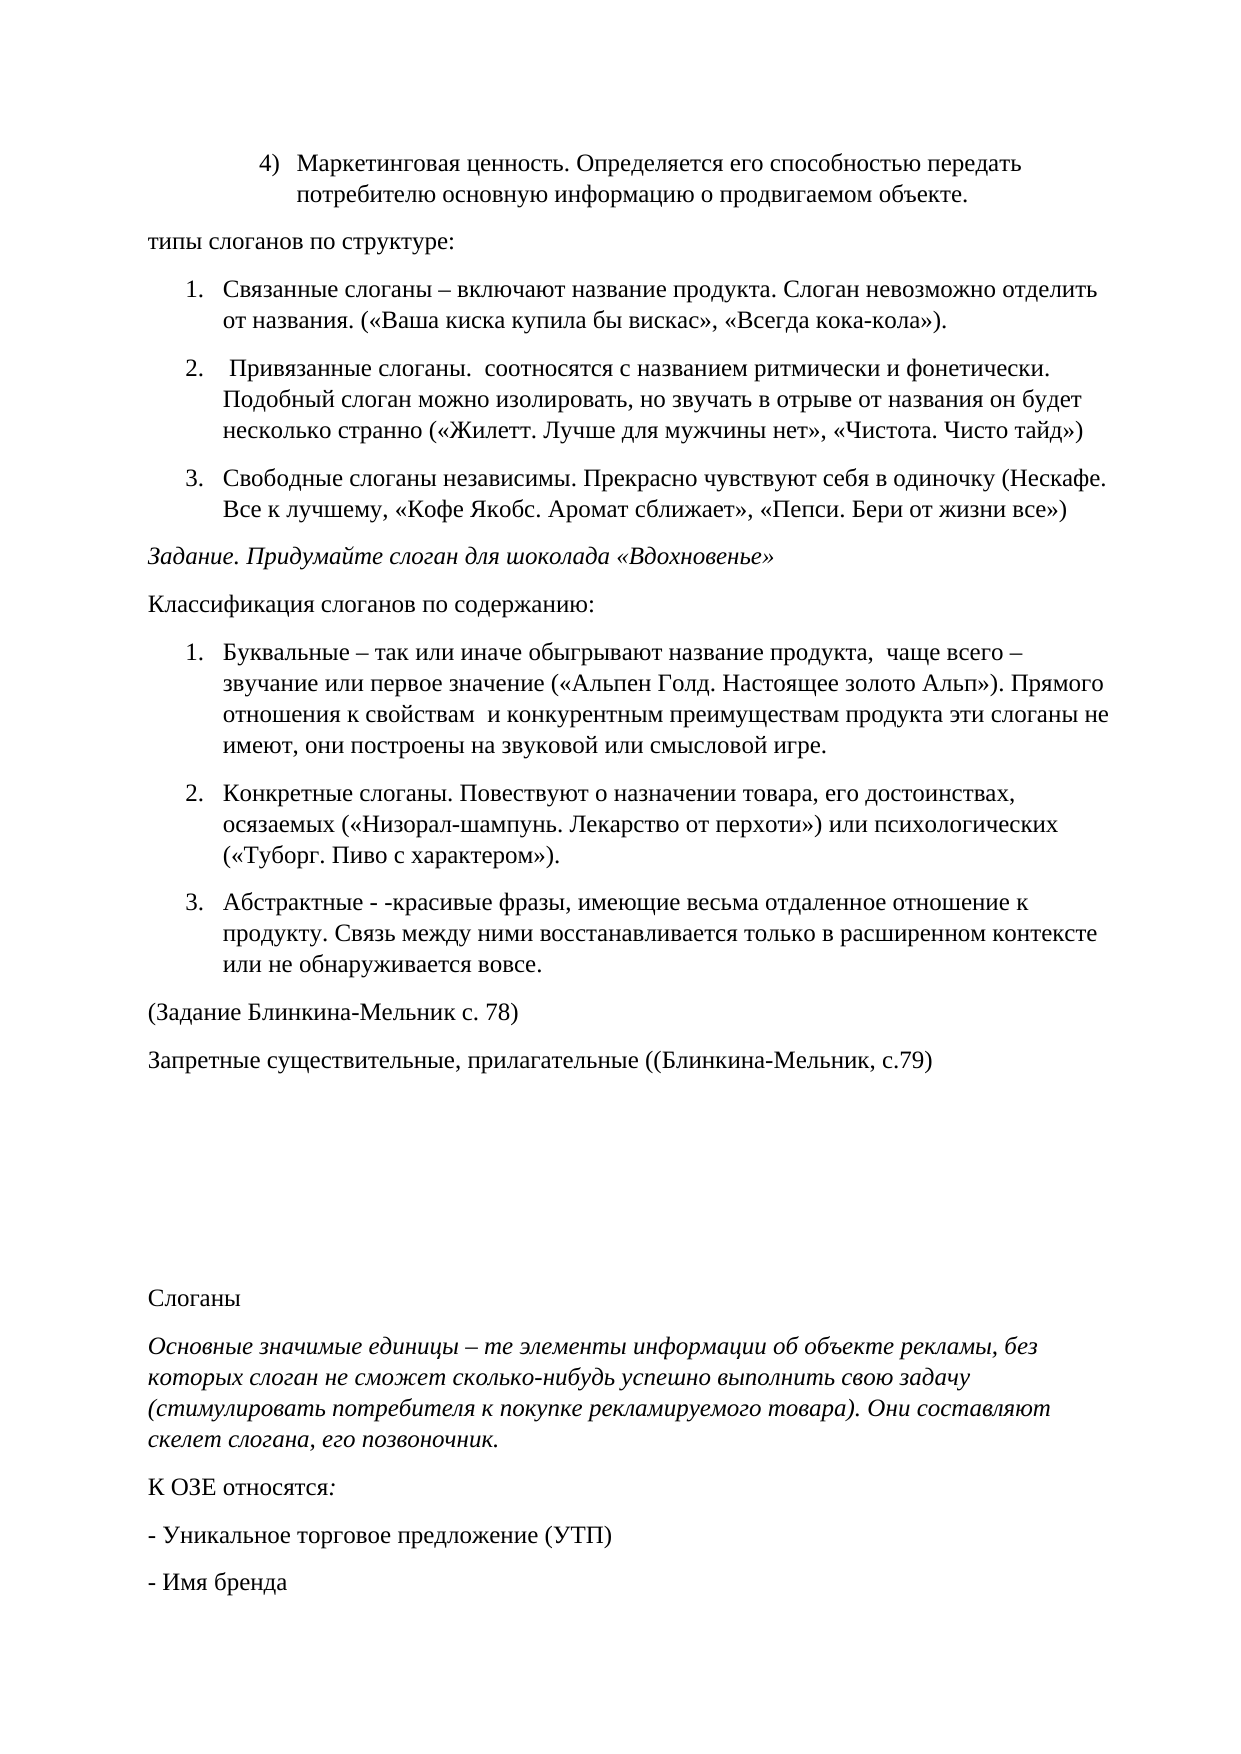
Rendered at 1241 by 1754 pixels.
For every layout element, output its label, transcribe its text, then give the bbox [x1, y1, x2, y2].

list Свободные слоганы независимы. Прекрасно чувствуют себя в одиночку (Нескафе. Все к лучшему, «Кофе Якобс. Аромат сближает», «Пепси. Бери от жизни все») [185, 463, 1122, 522]
text Классификация слоганов по содержанию: [148, 589, 1122, 618]
text Задание. Придумайте слоган для шоколада «Вдохновенье» [148, 541, 1122, 570]
list Связанные слоганы – включают название продукта. Слоган невозможно отделить от названия. («Ваша киска купила бы вискас», «Всегда кока-кола»). [185, 274, 1122, 334]
text Запретные существительные, прилагательные ((Блинкина-Мельник, с.79) [148, 1045, 1122, 1074]
list Буквальные – так или иначе обыгрывают название продукта, чаще всего – звучание или первое значение («Альпен Голд. Настоящее золото Альп»). Прямого отношения к свойствам и конкурентным преимуществам продукта эти слоганы не имеют, они построены на звуковой или смысловой игре. [185, 637, 1122, 759]
list Маркетинговая ценность. Определяется его способностью передать потребителю основную информацию о продвигаемом объекте. [259, 148, 1122, 207]
text - Имя бренда [148, 1567, 1122, 1596]
list Абстрактные - -красивые фразы, имеющие весьма отдаленное отношение к продукту. Связь между ними восстанавливается только в расширенном контексте или не обнаруживается вовсе. [185, 887, 1122, 978]
text (Задание Блинкина-Мельник с. 78) [148, 997, 1122, 1026]
list Конкретные слоганы. Повествуют о назначении товара, его достоинствах, осязаемых («Низорал-шампунь. Лекарство от перхоти») или психологических («Туборг. Пиво с характером»). [185, 778, 1122, 868]
list Привязанные слоганы. соотносятся с названием ритмически и фонетически. Подобный слоган можно изолировать, но звучать в отрыве от названия он будет несколько странно («Жилетт. Лучше для мужчины нет», «Чистота. Чисто тайд») [185, 353, 1122, 444]
text К ОЗЕ относятся: [148, 1472, 1122, 1501]
text Слоганы [148, 1283, 1122, 1312]
text типы слоганов по структуре: [148, 226, 1122, 255]
text Основные значимые единицы – те элементы информации об объекте рекламы, без которых слоган не сможет сколько-нибудь успешно выполнить свою задачу (стимулировать потребителя к покупке рекламируемого товара). Они составляют скелет слогана, его позвоночник. [148, 1331, 1122, 1453]
text - Уникальное торговое предложение (УТП) [148, 1520, 1122, 1548]
